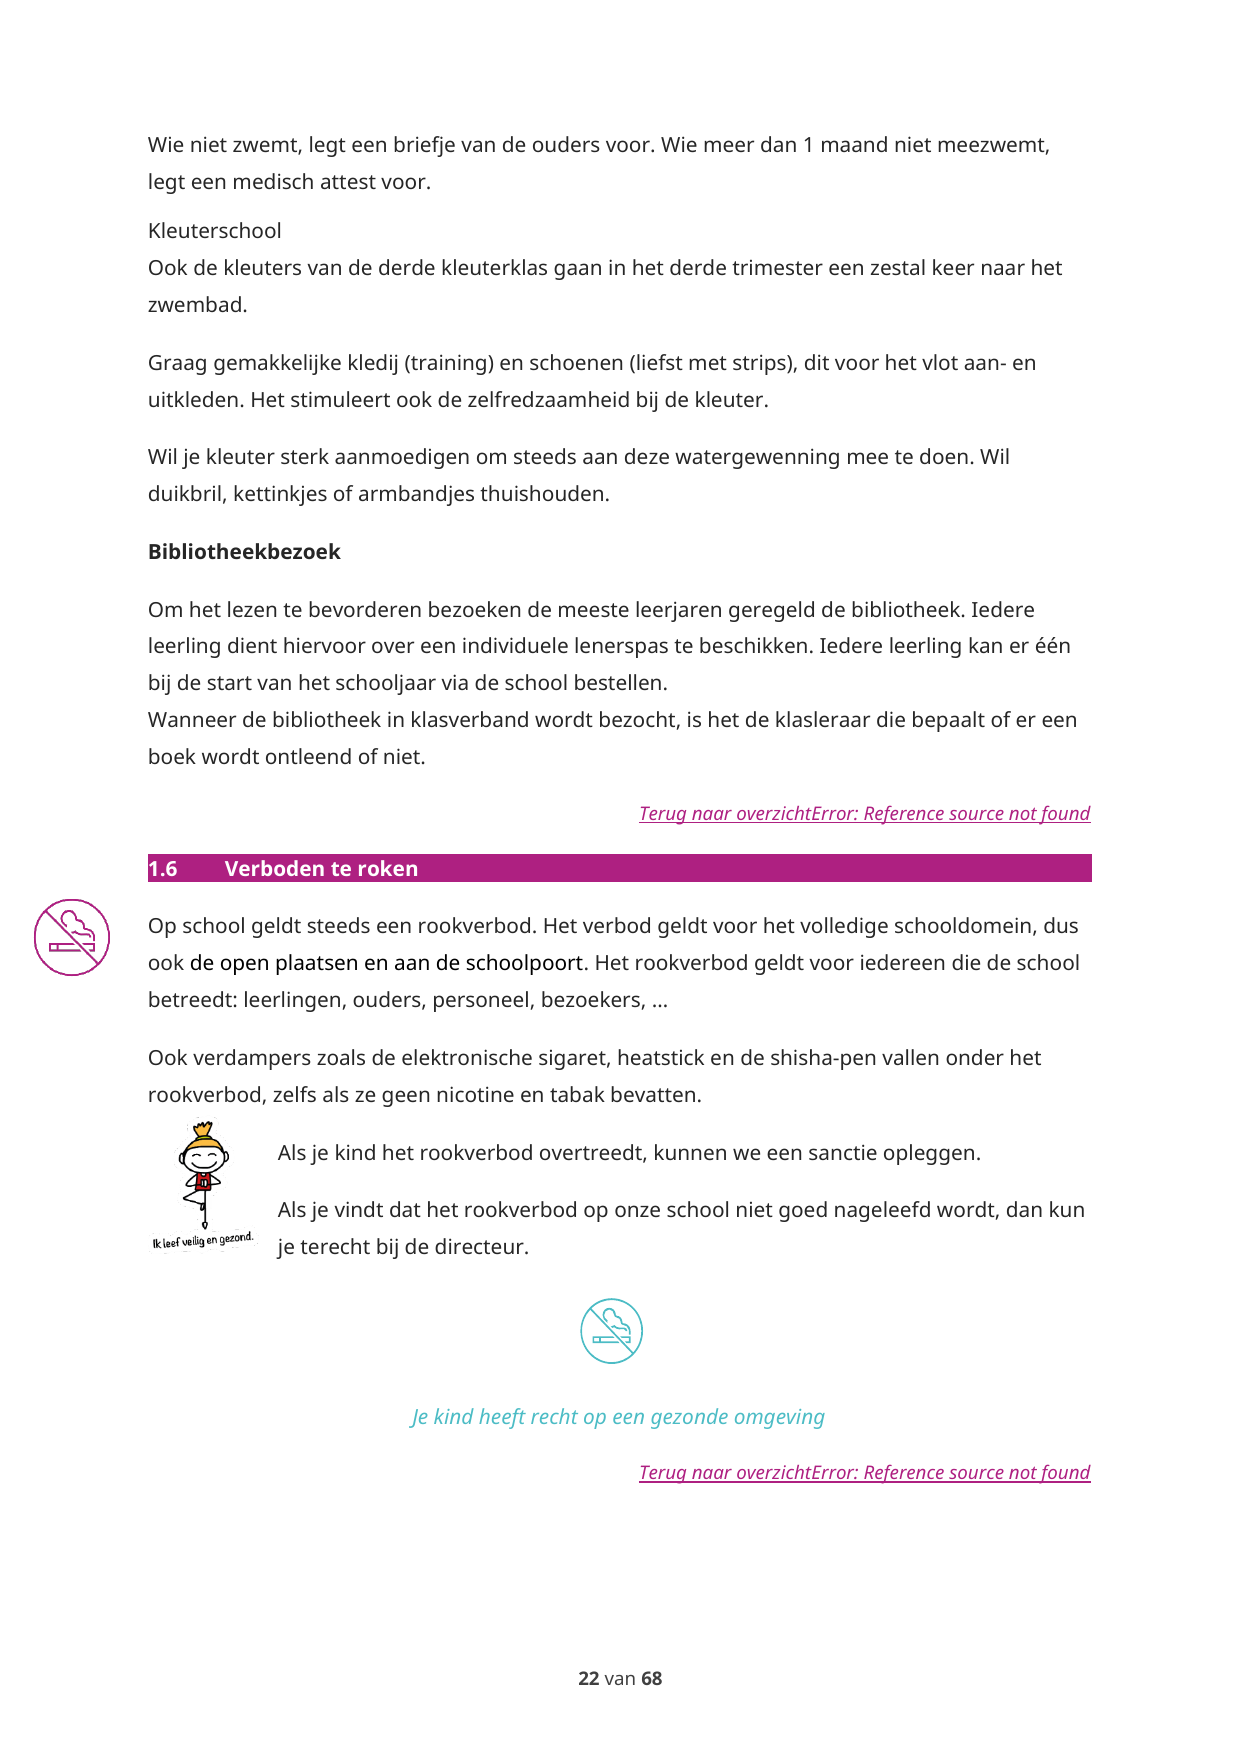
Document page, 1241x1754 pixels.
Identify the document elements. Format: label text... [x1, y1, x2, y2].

text Om het lezen te bevorderen bezoeken de meeste leerjaren geregeld de bibliotheek. Iedere leerling dient hiervoor over een individuele lenerspas te beschikken. Iedere leerling kan er één bij de start van het schooljaar via de school bestellen. Wanneer de bibliotheek in klasverband wordt bezocht, is het de klasleraar die bepaalt of er een boek wordt ontleend of niet. [148, 595, 1092, 771]
text Kleuterschool Ook de kleuters van de derde kleuterklas gaan in het derde trimester een zestal keer naar het zwembad. [148, 216, 1092, 319]
text Als je kind het rookverbod overtreedt, kunnen we een sanctie opleggen. [259, 1138, 1092, 1166]
text Bibliotheekbezoek [148, 537, 1092, 566]
text Wil je kleuter sterk aanmoedigen om steeds aan deze watergewenning mee te doen. Wil duikbril, kettinkjes of armbandjes thuishouden. [148, 442, 1092, 508]
text Graag gemakkelijke kledij (training) en schoenen (liefst met strips), dit voor het vlot aan- en uitkleden. Het stimuleert ook de zelfredzaamheid bij de kleuter. [148, 348, 1092, 413]
picture [25, 891, 114, 979]
text Ook verdampers zoals de elektronische sigaret, heatstick en de shisha-pen vallen onder het rookverbod, zelfs als ze geen nicotine en tabak bevatten. [148, 1043, 1092, 1108]
text Als je vindt dat het rookverbod op onze school niet goed nageleefd wordt, dan kun je terecht bij de directeur. [148, 1195, 1092, 1261]
subtitle Verboden te roken [148, 854, 1092, 882]
text Op school geldt steeds een rookverbod. Het verbod geldt voor het volledige schooldomein, dus ook de open plaatsen en aan de schoolpoort. Het rookverbod geldt voor iedereen die de school betreedt: leerlingen, ouders, personeel, bezoekers, … [148, 912, 1092, 1014]
text Wie niet zwemt, legt een briefje van de ouders voor. Wie meer dan 1 maand niet meezwemt, legt een medisch attest voor. [148, 130, 1092, 196]
picture [147, 1115, 259, 1254]
text Je kind heeft recht op een gezonde omgeving [148, 1290, 1092, 1430]
